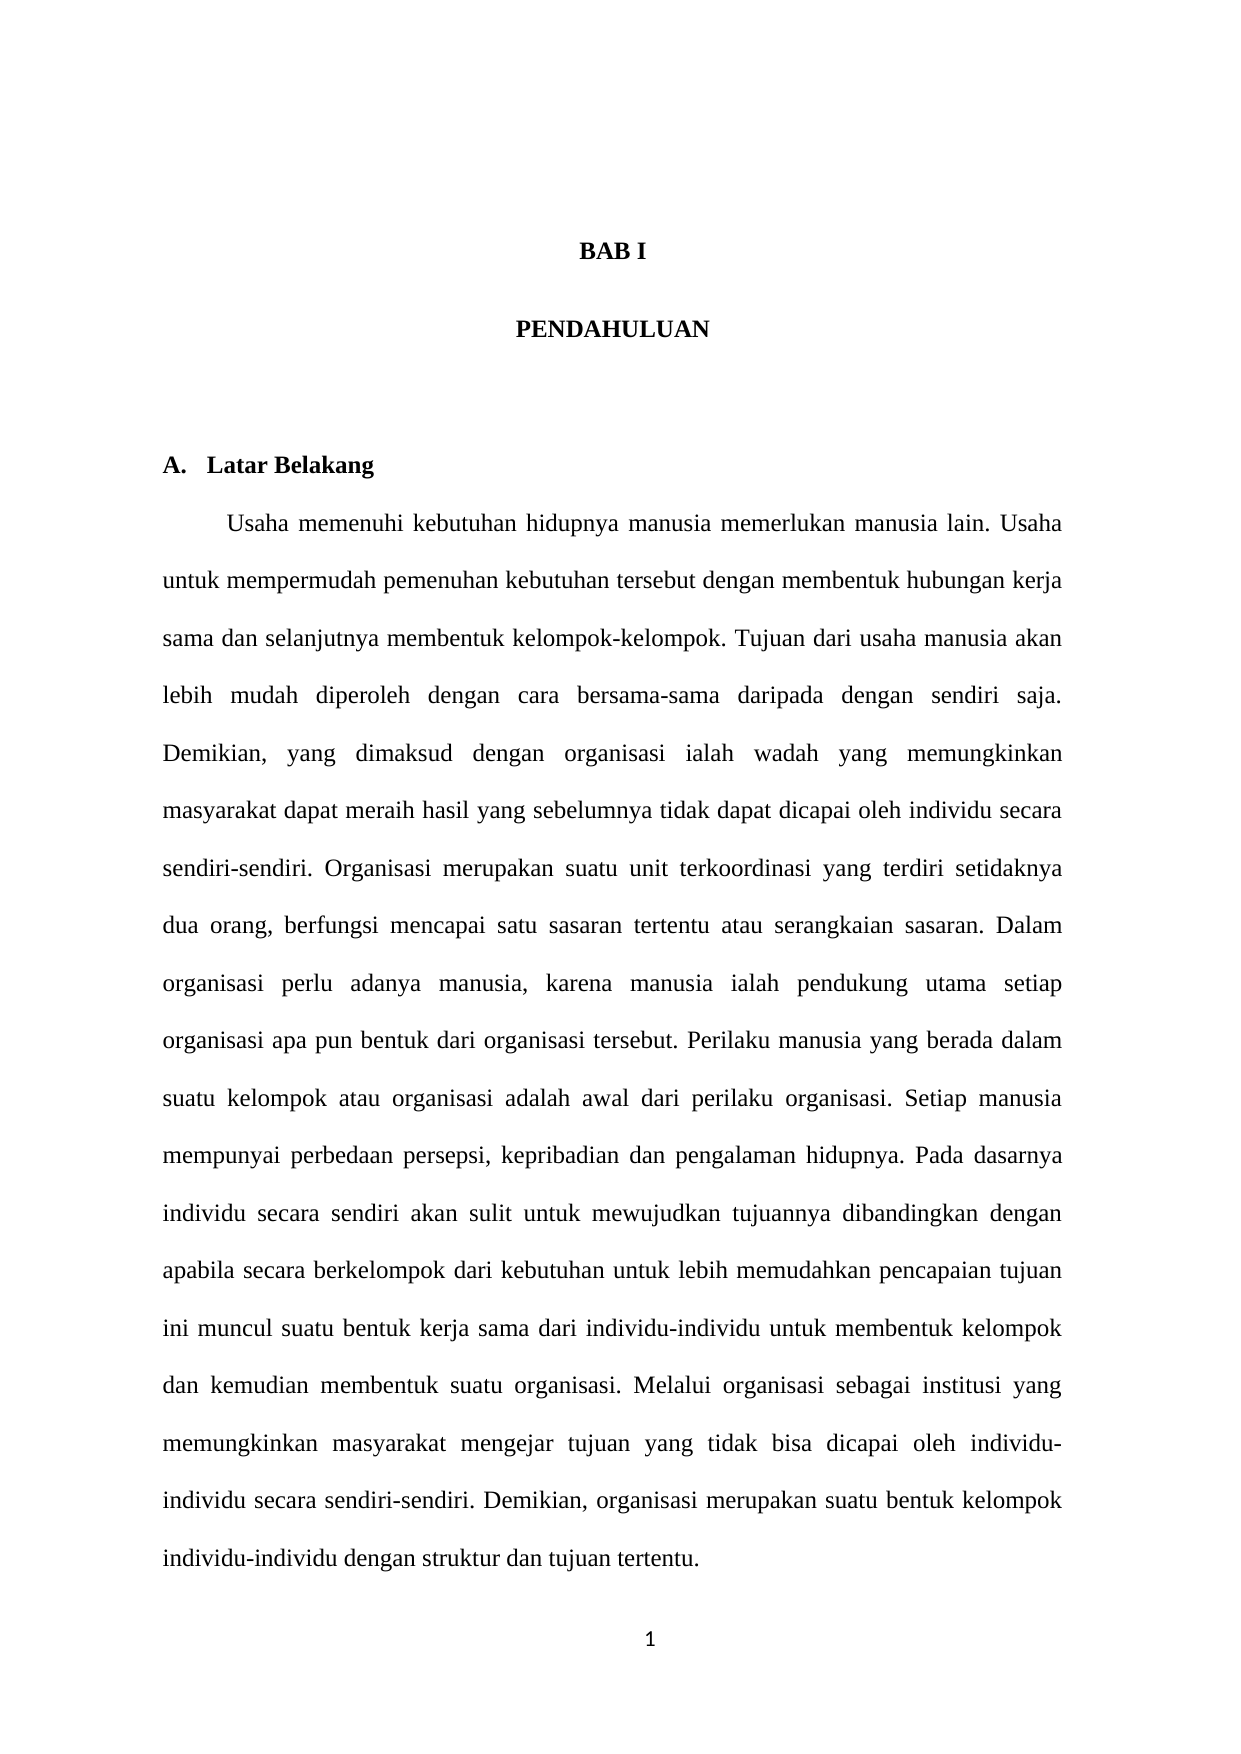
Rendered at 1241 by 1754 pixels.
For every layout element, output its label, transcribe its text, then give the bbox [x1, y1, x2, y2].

text BAB I [162, 236, 1063, 265]
text PENDAHULUAN [162, 314, 1063, 343]
list Latar Belakang [162, 450, 1063, 479]
list Usaha memenuhi kebutuhan hidupnya manusia memerlukan manusia lain. Usaha untuk mempermudah pemenuhan kebutuhan tersebut dengan membentuk hubungan kerja sama dan selanjutnya membentuk kelompok-kelompok. Tujuan dari usaha manusia akan lebih mudah diperoleh dengan cara bersama-sama daripada dengan sendiri saja. Demikian, yang dimaksud dengan organisasi ialah wadah yang memungkinkan masyarakat dapat meraih hasil yang sebelumnya tidak dapat dicapai oleh individu secara sendiri-sendiri. Organisasi merupakan suatu unit terkoordinasi yang terdiri setidaknya dua orang, berfungsi mencapai satu sasaran tertentu atau serangkaian sasaran. Dalam organisasi perlu adanya manusia, karena manusia ialah pendukung utama setiap organisasi apa pun bentuk dari organisasi tersebut. Perilaku manusia yang berada dalam suatu kelompok atau organisasi adalah awal dari perilaku organisasi. Setiap manusia mempunyai perbedaan persepsi, kepribadian dan pengalaman hidupnya. Pada dasarnya individu secara sendiri akan sulit untuk mewujudkan tujuannya dibandingkan dengan apabila secara berkelompok dari kebutuhan untuk lebih memudahkan pencapaian tujuan ini muncul suatu bentuk kerja sama dari individu-individu untuk membentuk kelompok dan kemudian membentuk suatu organisasi. Melalui organisasi sebagai institusi yang memungkinkan masyarakat mengejar tujuan yang tidak bisa dicapai oleh individu-individu secara sendiri-sendiri. Demikian, organisasi merupakan suatu bentuk kelompok individu-individu dengan struktur dan tujuan tertentu. [162, 508, 1063, 1572]
